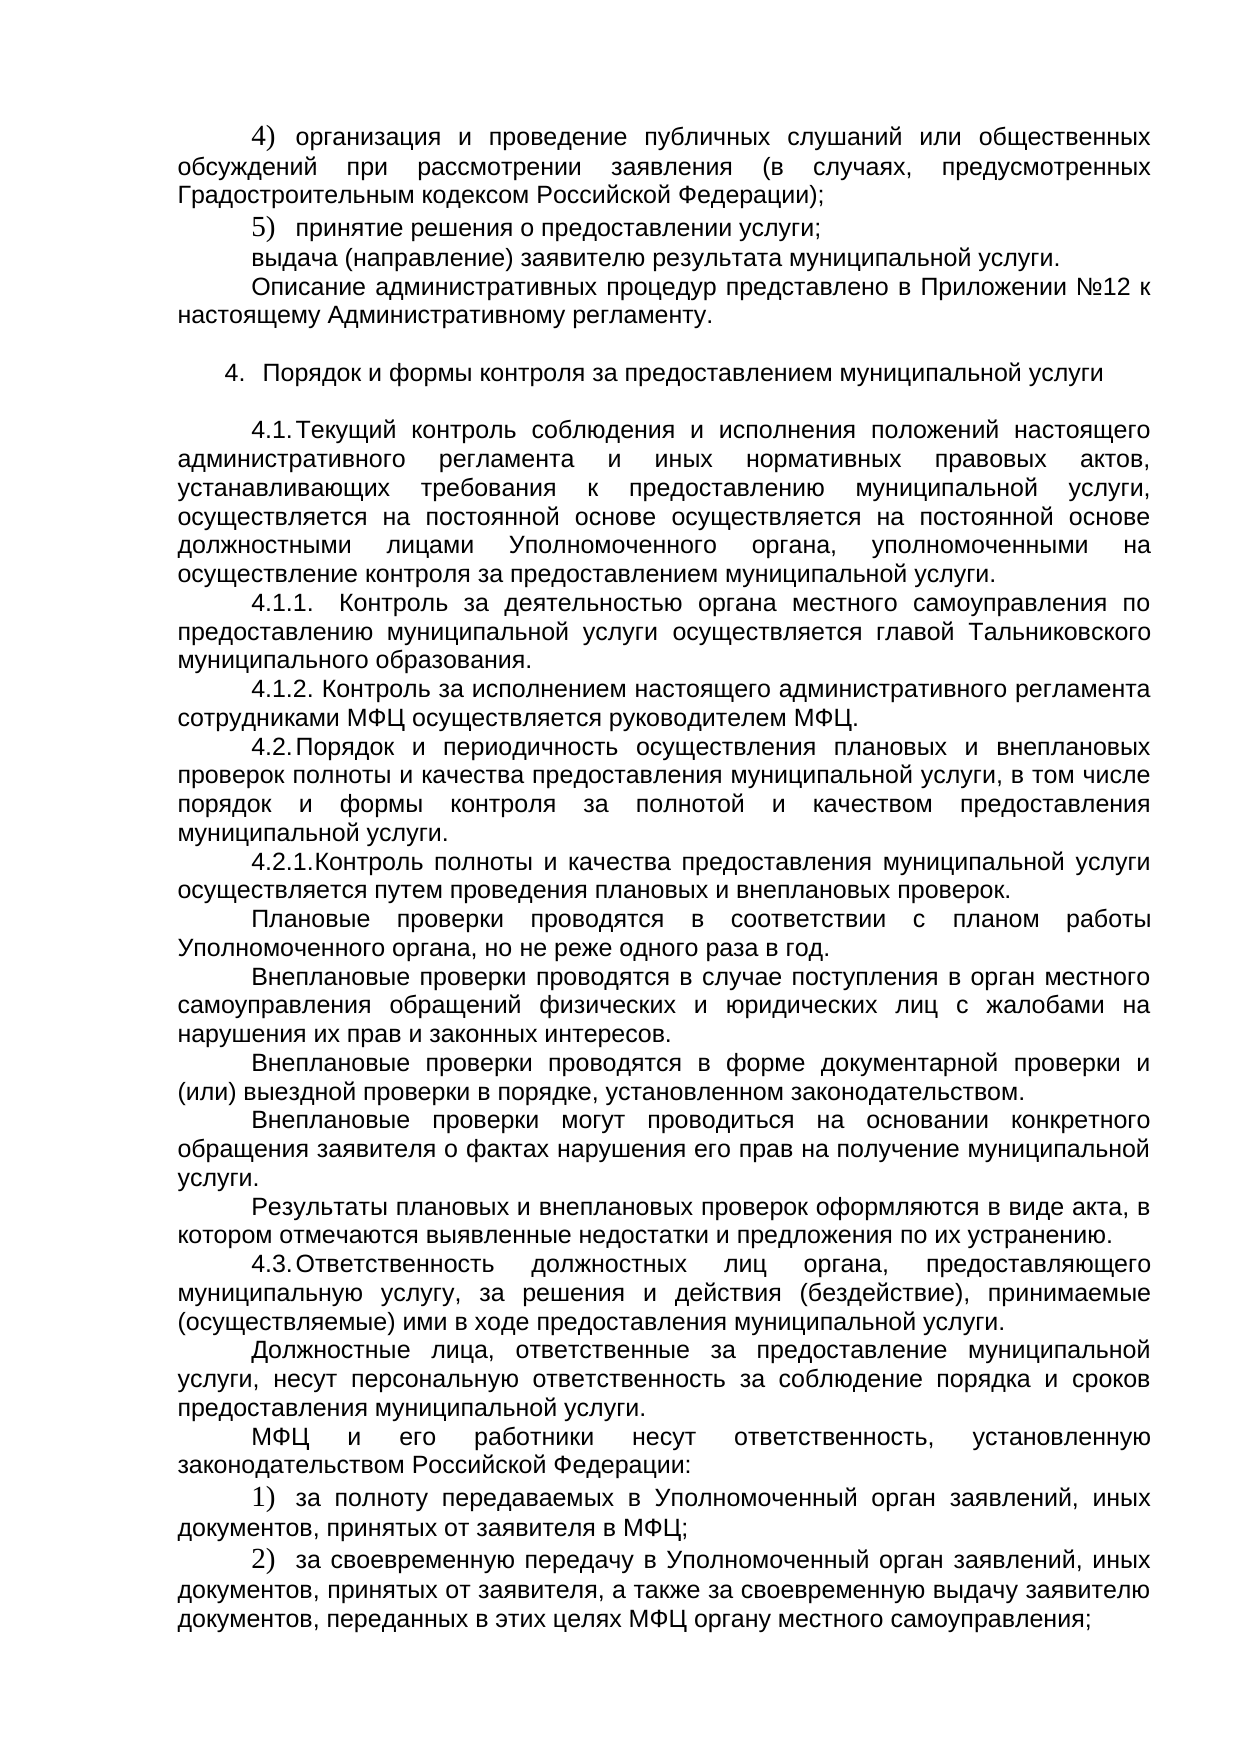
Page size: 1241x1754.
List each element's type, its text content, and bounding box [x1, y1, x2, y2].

text Внеплановые проверки проводятся в случае поступления в орган местного самоуправления обращений физических и юридических лиц с жалобами на нарушения их прав и законных интересов. [177, 961, 1152, 1048]
list организация и проведение публичных слушаний или общественных обсуждений при рассмотрении заявления (в случаях, предусмотренных Градостроительным кодексом Российской Федерации); [177, 118, 1152, 209]
list Порядок и периодичность осуществления плановых и внеплановых проверок полноты и качества предоставления муниципальной услуги, в том числе порядок и формы контроля за полнотой и качеством предоставления муниципальной услуги. [177, 731, 1152, 846]
text Должностные лица, ответственные за предоставление муниципальной услуги, несут персональную ответственность за соблюдение порядка и сроков предоставления муниципальной услуги. [177, 1335, 1152, 1421]
text выдача (направление) заявителю результата муниципальной услуги. [251, 243, 1152, 271]
list Ответственность должностных лиц органа, предоставляющего муниципальную услугу, за решения и действия (бездействие), принимаемые (осуществляемые) ими в ходе предоставления муниципальной услуги. [177, 1249, 1152, 1335]
list за своевременную передачу в Уполномоченный орган заявлений, иных документов, принятых от заявителя, а также за своевременную выдачу заявителю документов, переданных в этих целях МФЦ органу местного самоуправления; [177, 1541, 1152, 1632]
text Плановые проверки проводятся в соответствии с планом работы Уполномоченного органа, но не реже одного раза в год. [177, 904, 1152, 961]
text Результаты плановых и внеплановых проверок оформляются в виде акта, в котором отмечаются выявленные недостатки и предложения по их устранению. [177, 1191, 1152, 1249]
text Внеплановые проверки проводятся в форме документарной проверки и (или) выездной проверки в порядке, установленном законодательством. [177, 1048, 1152, 1105]
text Описание административных процедур представлено в Приложении №12 к настоящему Административному регламенту. [177, 271, 1152, 329]
list Текущий контроль соблюдения и исполнения положений настоящего административного регламента и иных нормативных правовых актов, устанавливающих требования к предоставлению муниципальной услуги, осуществляется на постоянной основе осуществляется на постоянной основе должностными лицами Уполномоченного органа, уполномоченными на осуществление контроля за предоставлением муниципальной услуги. [177, 415, 1152, 588]
list Контроль полноты и качества предоставления муниципальной услуги осуществляется путем проведения плановых и внеплановых проверок. [177, 846, 1152, 904]
list Контроль за деятельностью органа местного самоуправления по предоставлению муниципальной услуги осуществляется главой Тальниковского муниципального образования. [177, 588, 1152, 674]
list Порядок и формы контроля за предоставлением муниципальной услуги [177, 358, 1152, 386]
text МФЦ и его работники несут ответственность, установленную законодательством Российской Федерации: [177, 1421, 1152, 1479]
list принятие решения о предоставлении услуги; [177, 209, 1152, 243]
text Внеплановые проверки могут проводиться на основании конкретного обращения заявителя о фактах нарушения его прав на получение муниципальной услуги. [177, 1105, 1152, 1191]
list Контроль за исполнением настоящего административного регламента сотрудниками МФЦ осуществляется руководителем МФЦ. [177, 674, 1152, 731]
list за полноту передаваемых в Уполномоченный орган заявлений, иных документов, принятых от заявителя в МФЦ; [177, 1479, 1152, 1541]
